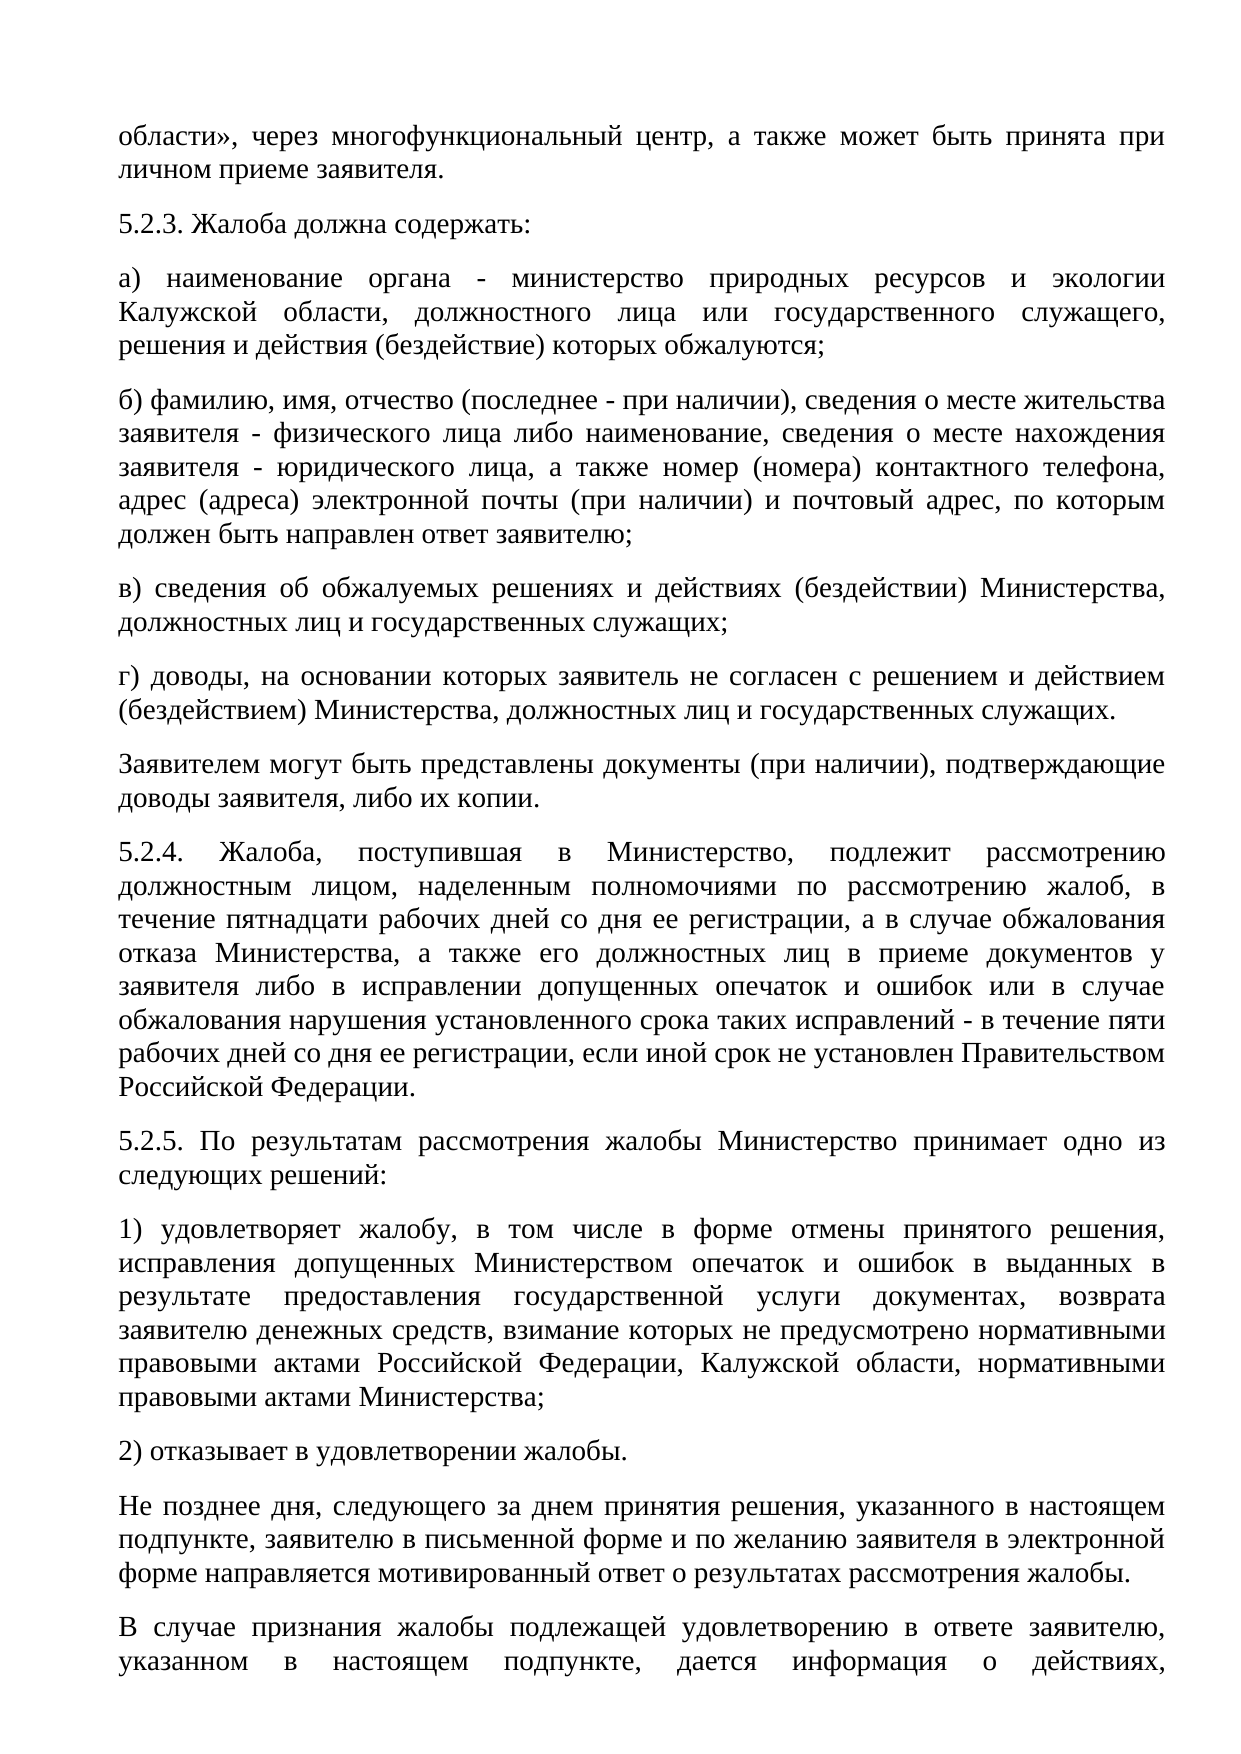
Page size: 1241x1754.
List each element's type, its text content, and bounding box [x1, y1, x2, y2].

text 5.2.3. Жалоба должна содержать: [118, 206, 1166, 239]
text Заявителем могут быть представлены документы (при наличии), подтверждающие доводы заявителя, либо их копии. [118, 746, 1166, 813]
text г) доводы, на основании которых заявитель не согласен с решением и действием (бездействием) Министерства, должностных лиц и государственных служащих. [118, 658, 1166, 725]
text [118, 118, 1166, 185]
text Не позднее дня, следующего за днем принятия решения, указанного в настоящем подпункте, заявителю в письменной форме и по желанию заявителя в электронной форме направляется мотивированный ответ о результатах рассмотрения жалобы. [118, 1488, 1166, 1588]
text а) наименование органа - министерство природных ресурсов и экологии Калужской области, должностного лица или государственного служащего, решения и действия (бездействие) которых обжалуются; [118, 260, 1166, 361]
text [118, 1609, 1166, 1676]
text в) сведения об обжалуемых решениях и действиях (бездействии) Министерства, должностных лиц и государственных служащих; [118, 570, 1166, 637]
text 2) отказывает в удовлетворении жалобы. [118, 1433, 1166, 1467]
text 5.2.4. Жалоба, поступившая в Министерство, подлежит рассмотрению должностным лицом, наделенным полномочиями по рассмотрению жалоб, в течение пятнадцати рабочих дней со дня ее регистрации, а в случае обжалования отказа Министерства, а также его должностных лиц в приеме документов у заявителя либо в исправлении допущенных опечаток и ошибок или в случае обжалования нарушения установленного срока таких исправлений - в течение пяти рабочих дней со дня ее регистрации, если иной срок не установлен Правительством Российской Федерации. [118, 834, 1166, 1102]
text б) фамилию, имя, отчество (последнее - при наличии), сведения о месте жительства заявителя - физического лица либо наименование, сведения о месте нахождения заявителя - юридического лица, а также номер (номера) контактного телефона, адрес (адреса) электронной почты (при наличии) и почтовый адрес, по которым должен быть направлен ответ заявителю; [118, 382, 1166, 549]
text 1) удовлетворяет жалобу, в том числе в форме отмены принятого решения, исправления допущенных Министерством опечаток и ошибок в выданных в результате предоставления государственной услуги документах, возврата заявителю денежных средств, взимание которых не предусмотрено нормативными правовыми актами Российской Федерации, Калужской области, нормативными правовыми актами Министерства; [118, 1211, 1166, 1412]
text 5.2.5. По результатам рассмотрения жалобы Министерство принимает одно из следующих решений: [118, 1123, 1166, 1190]
